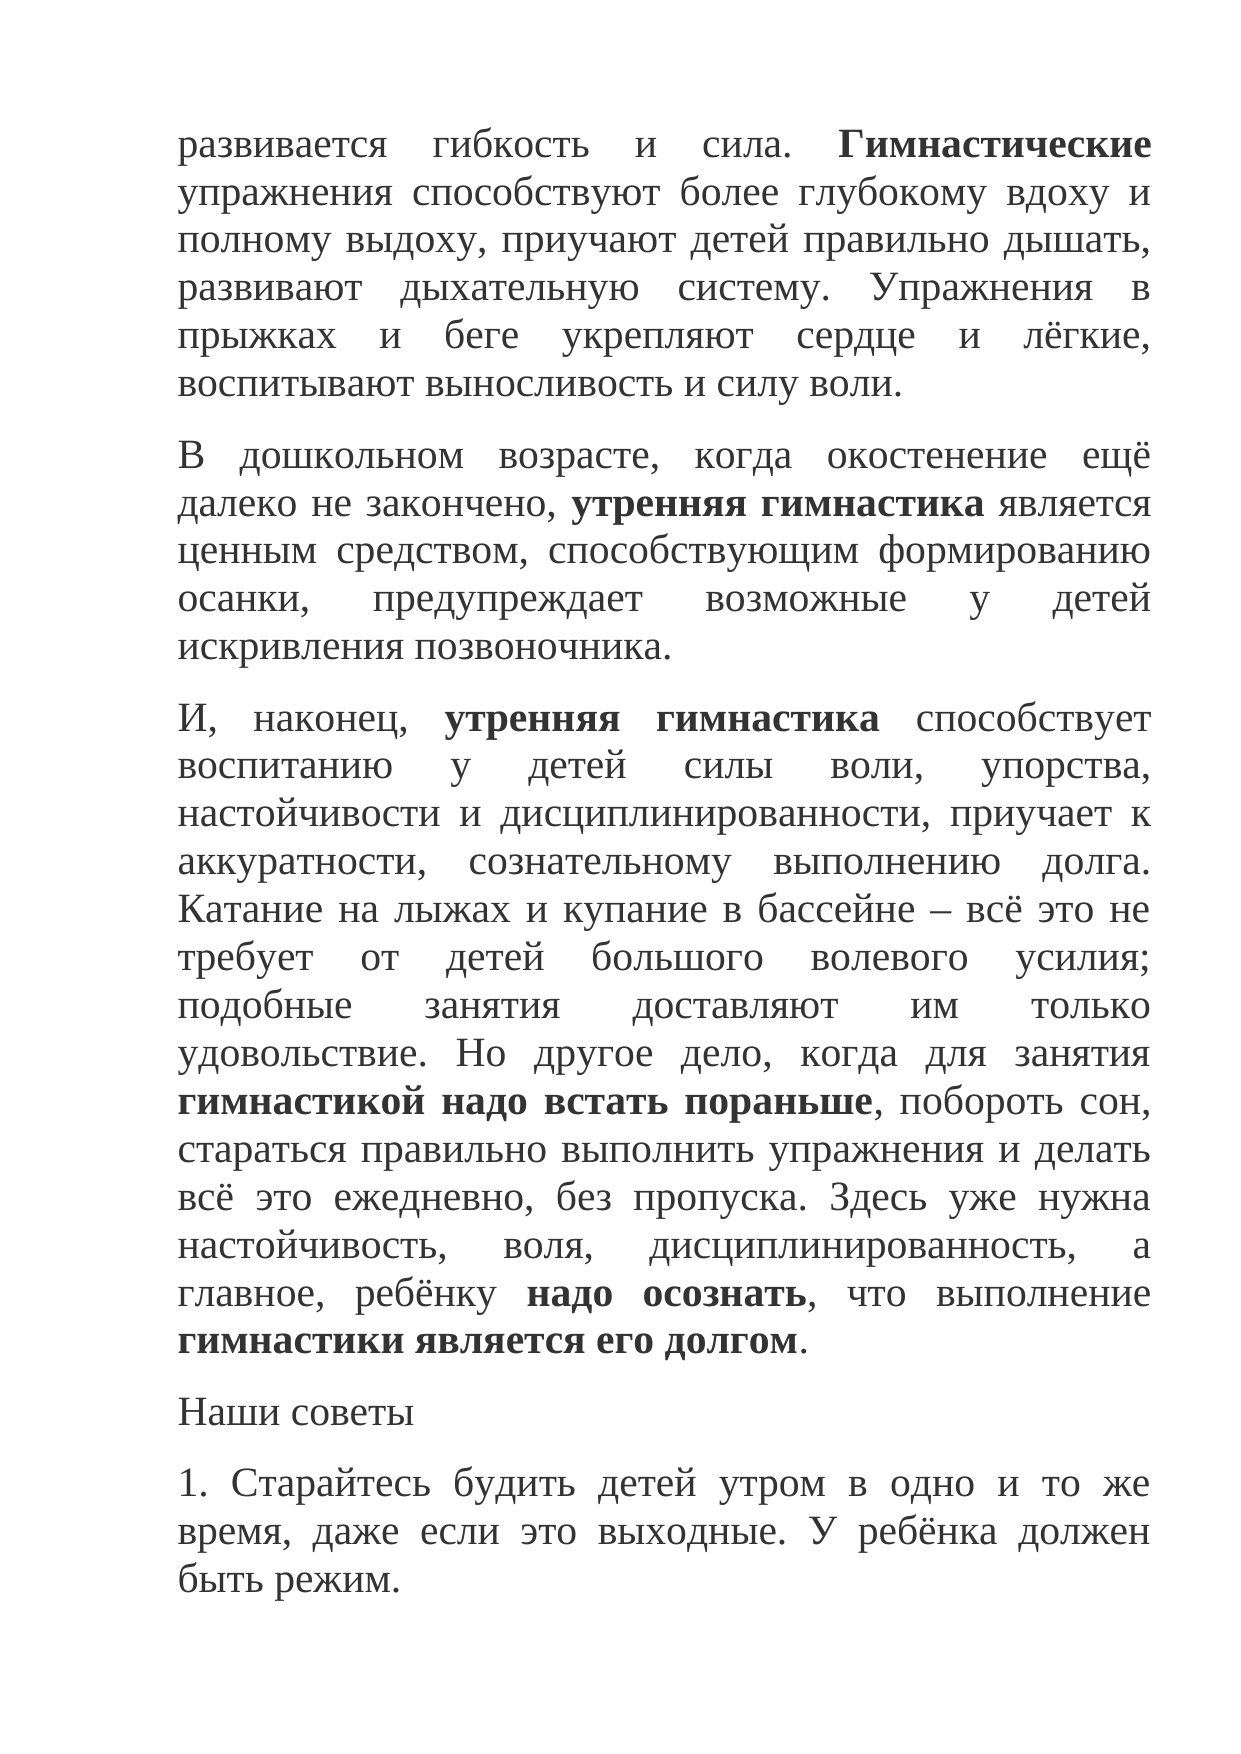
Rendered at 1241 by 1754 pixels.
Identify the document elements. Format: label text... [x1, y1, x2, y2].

text 1. Старайтесь будить детей утром в одно и то же время, даже если это выходные. У ребёнка должен быть режим. [177, 1458, 1152, 1601]
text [177, 118, 1152, 406]
text Наши советы [177, 1386, 1152, 1434]
text В дошкольном возрасте, когда окостенение ещё далеко не закончено, утренняя гимнастика является ценным средством, способствующим формированию осанки, предупреждает возможные у детей искривления позвоночника. [177, 429, 1152, 669]
text И, наконец, утренняя гимнастика способствует воспитанию у детей силы воли, упорства, настойчивости и дисциплинированности, приучает к аккуратности, сознательному выполнению долга. Катание на лыжах и купание в бассейне – всё это не требует от детей большого волевого усилия; подобные занятия доставляют им только удовольствие. Но другое дело, когда для занятия гимнастикой надо встать пораньше, побороть сон, стараться правильно выполнить упражнения и делать всё это ежедневно, без пропуска. Здесь уже нужна настойчивость, воля, дисциплинированность, а главное, ребёнку надо осознать, что выполнение гимнастики является его долгом. [177, 692, 1152, 1363]
